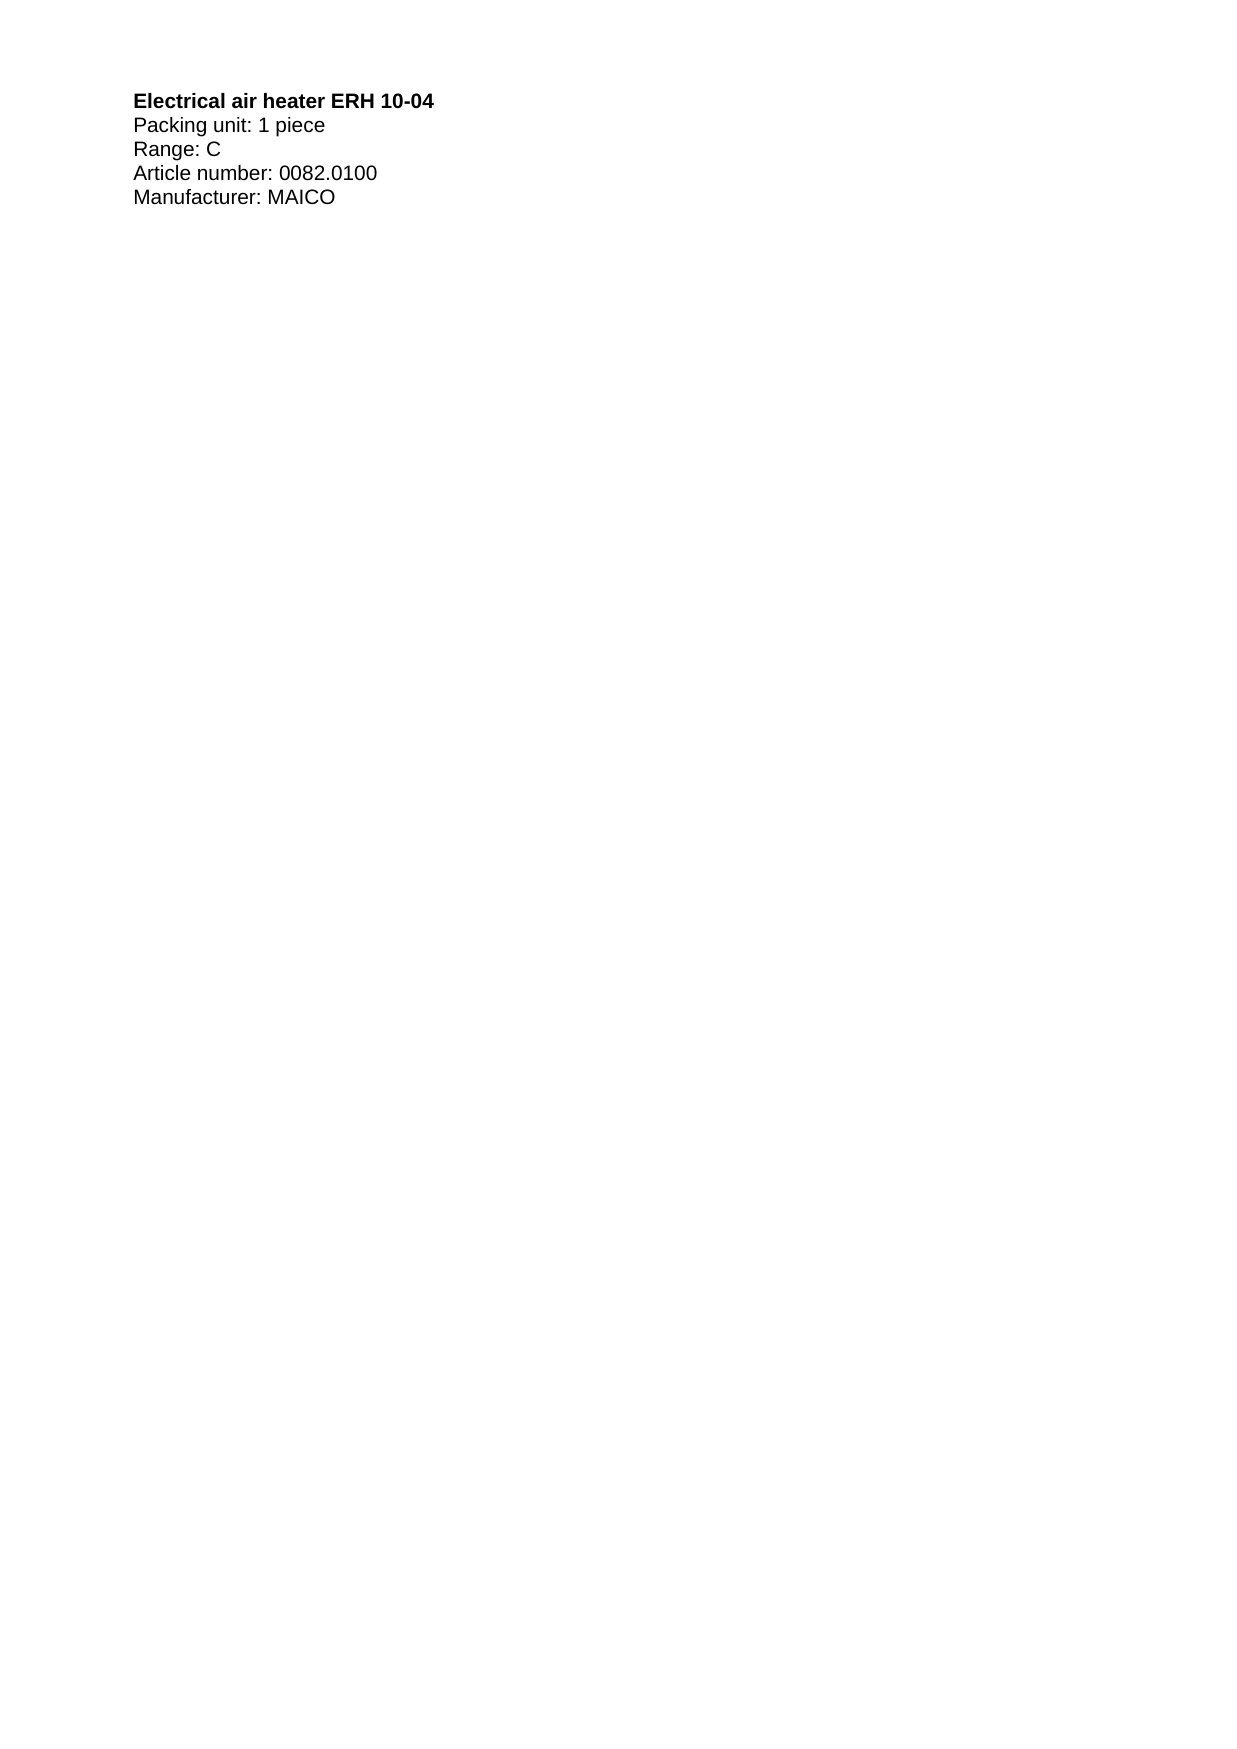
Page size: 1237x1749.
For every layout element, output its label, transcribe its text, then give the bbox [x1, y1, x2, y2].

text Electrical air heater ERH 10-04Packing unit: 1 pieceRange: C Article number: 0082.0100Manufacturer: MAICO [133, 89, 1148, 208]
